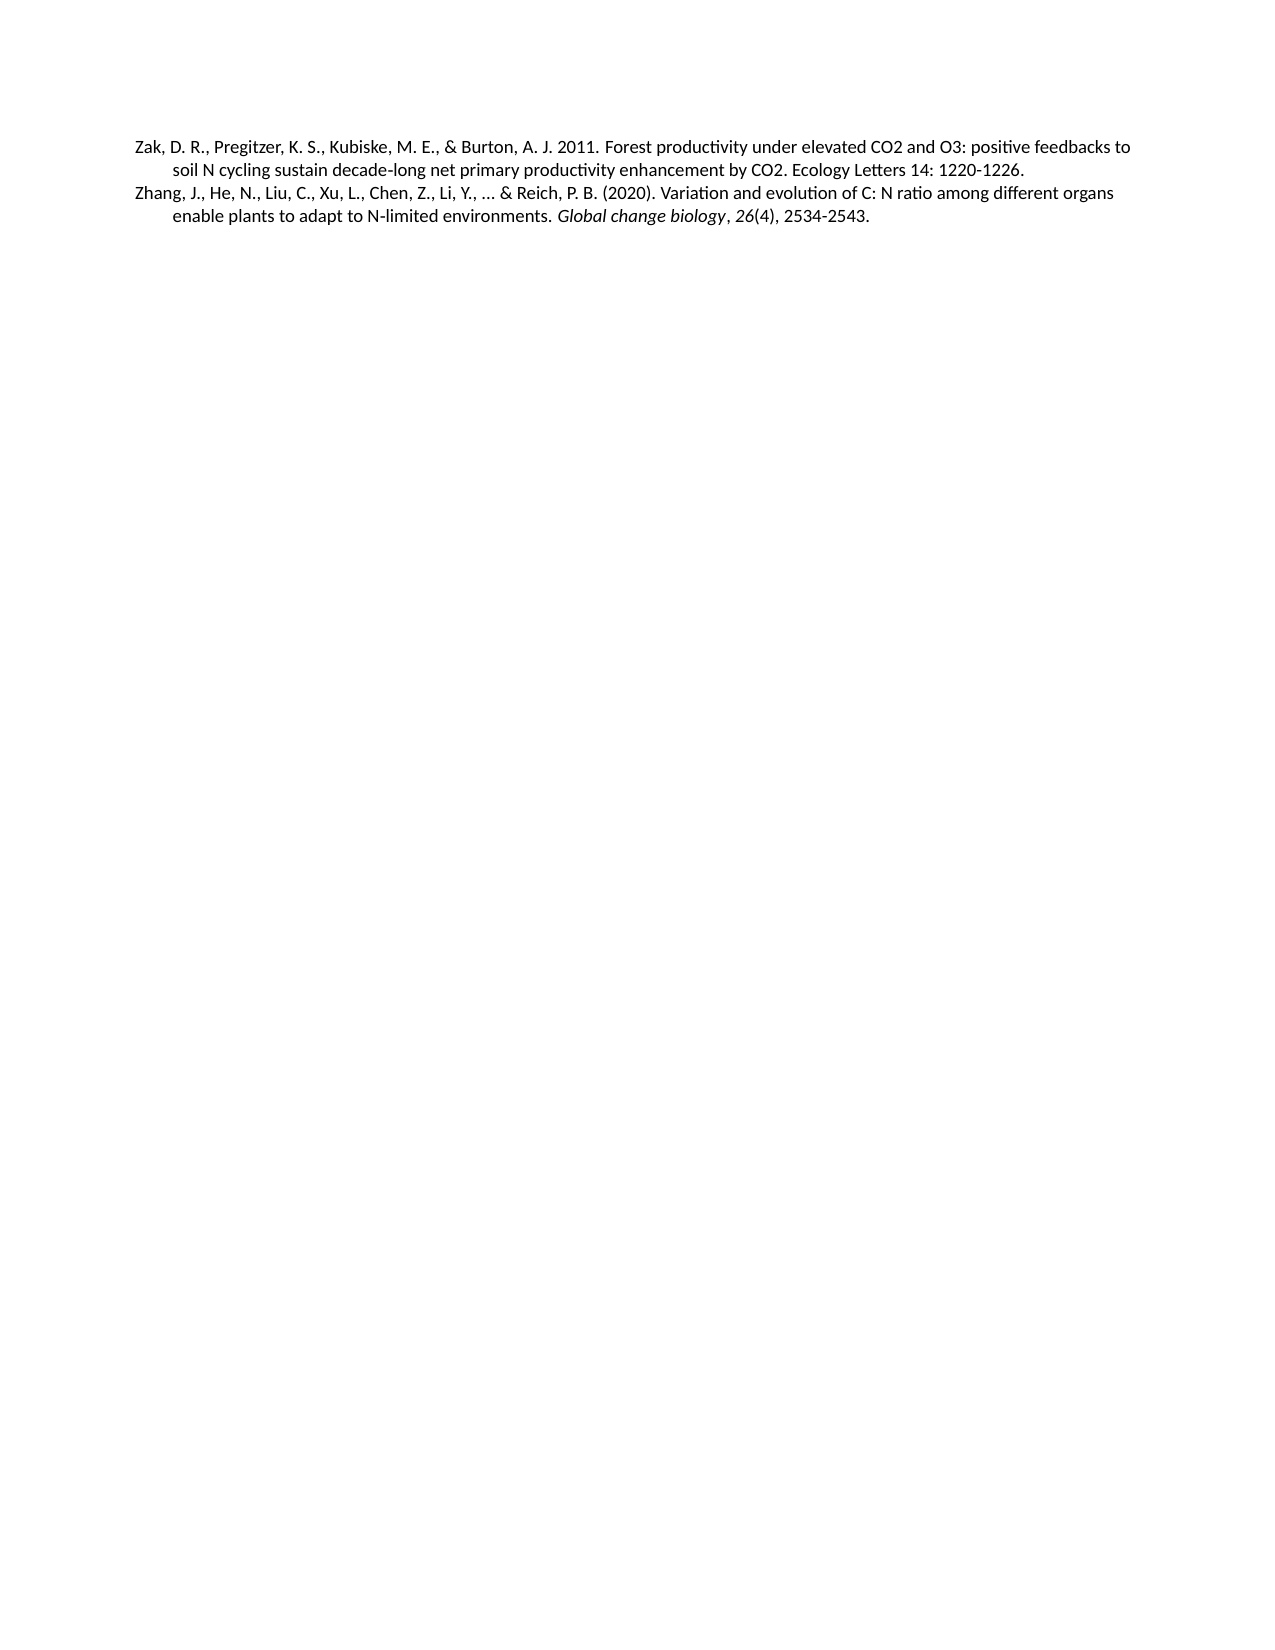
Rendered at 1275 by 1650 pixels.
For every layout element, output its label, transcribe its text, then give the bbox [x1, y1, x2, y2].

text Zhang, J., He, N., Liu, C., Xu, L., Chen, Z., Li, Y., ... & Reich, P. B. (2020). Variation and evolution of C: N ratio among different organs enable plants to adapt to N‐limited environments. Global change biology, 26(4), 2534-2543. [135, 181, 1140, 227]
text Zak, D. R., Pregitzer, K. S., Kubiske, M. E., & Burton, A. J. 2011. Forest productivity under elevated CO2 and O3: positive feedbacks to soil N cycling sustain decade‐long net primary productivity enhancement by CO2. Ecology Letters 14: 1220-1226. [135, 135, 1140, 181]
